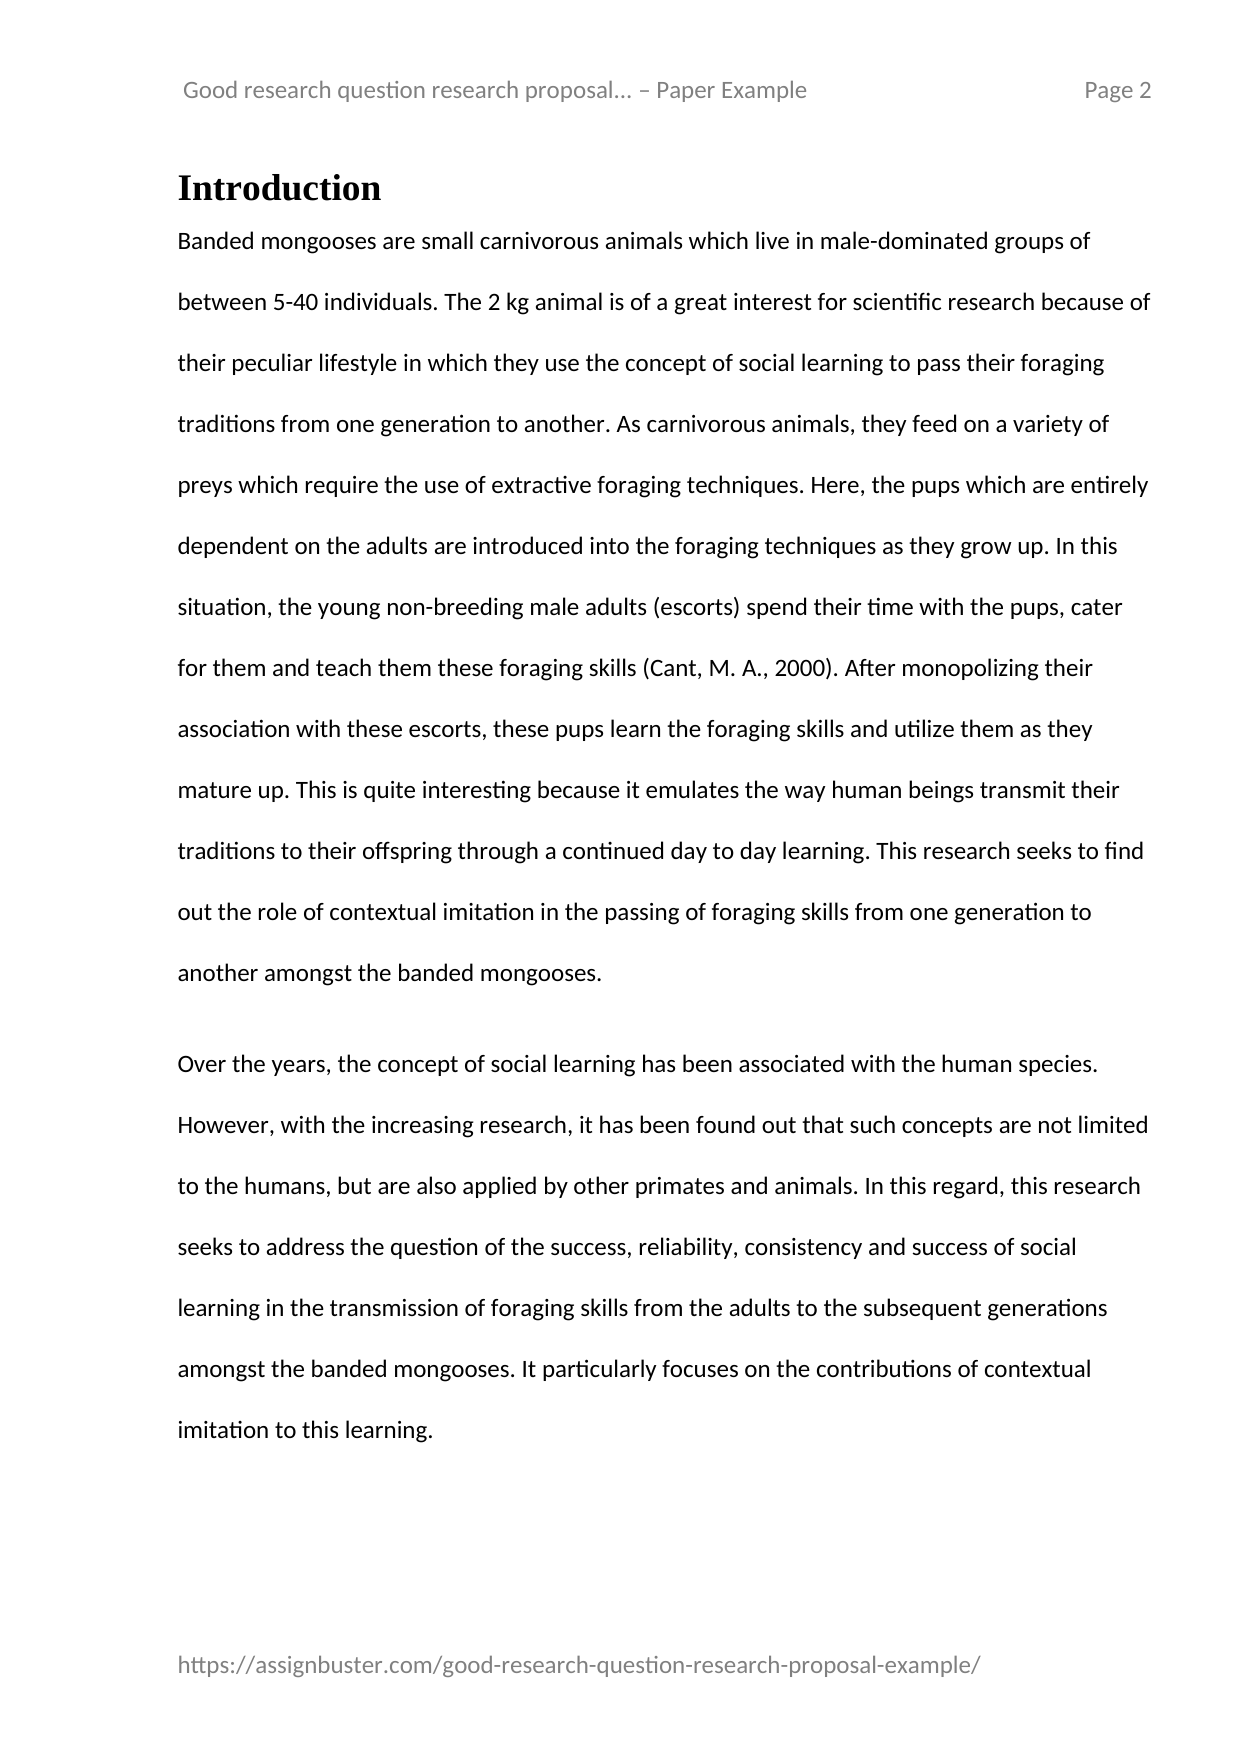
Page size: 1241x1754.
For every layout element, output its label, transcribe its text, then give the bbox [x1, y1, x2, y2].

text Over the years, the concept of social learning has been associated with the human species. However, with the increasing research, it has been found out that such concepts are not limited to the humans, but are also applied by other primates and animals. In this regard, this research seeks to address the question of the success, reliability, consistency and success of social learning in the transmission of foraging skills from the adults to the subsequent generations amongst the banded mongooses. It particularly focuses on the contributions of contextual imitation to this learning. [177, 1048, 1152, 1445]
text Banded mongooses are small carnivorous animals which live in male-dominated groups of between 5-40 individuals. The 2 kg animal is of a great interest for scientific research because of their peculiar lifestyle in which they use the concept of social learning to pass their foraging traditions from one generation to another. As carnivorous animals, they feed on a variety of preys which require the use of extractive foraging techniques. Here, the pups which are entirely dependent on the adults are introduced into the foraging techniques as they grow up. In this situation, the young non-breeding male adults (escorts) spend their time with the pups, cater for them and teach them these foraging skills (Cant, M. A., 2000). After monopolizing their association with these escorts, these pups learn the foraging skills and utilize them as they mature up. This is quite interesting because it emulates the way human beings transmit their traditions to their offspring through a continued day to day learning. This research seeks to find out the role of contextual imitation in the passing of foraging skills from one generation to another amongst the banded mongooses. [177, 225, 1152, 988]
subtitle Introduction [177, 166, 1152, 209]
